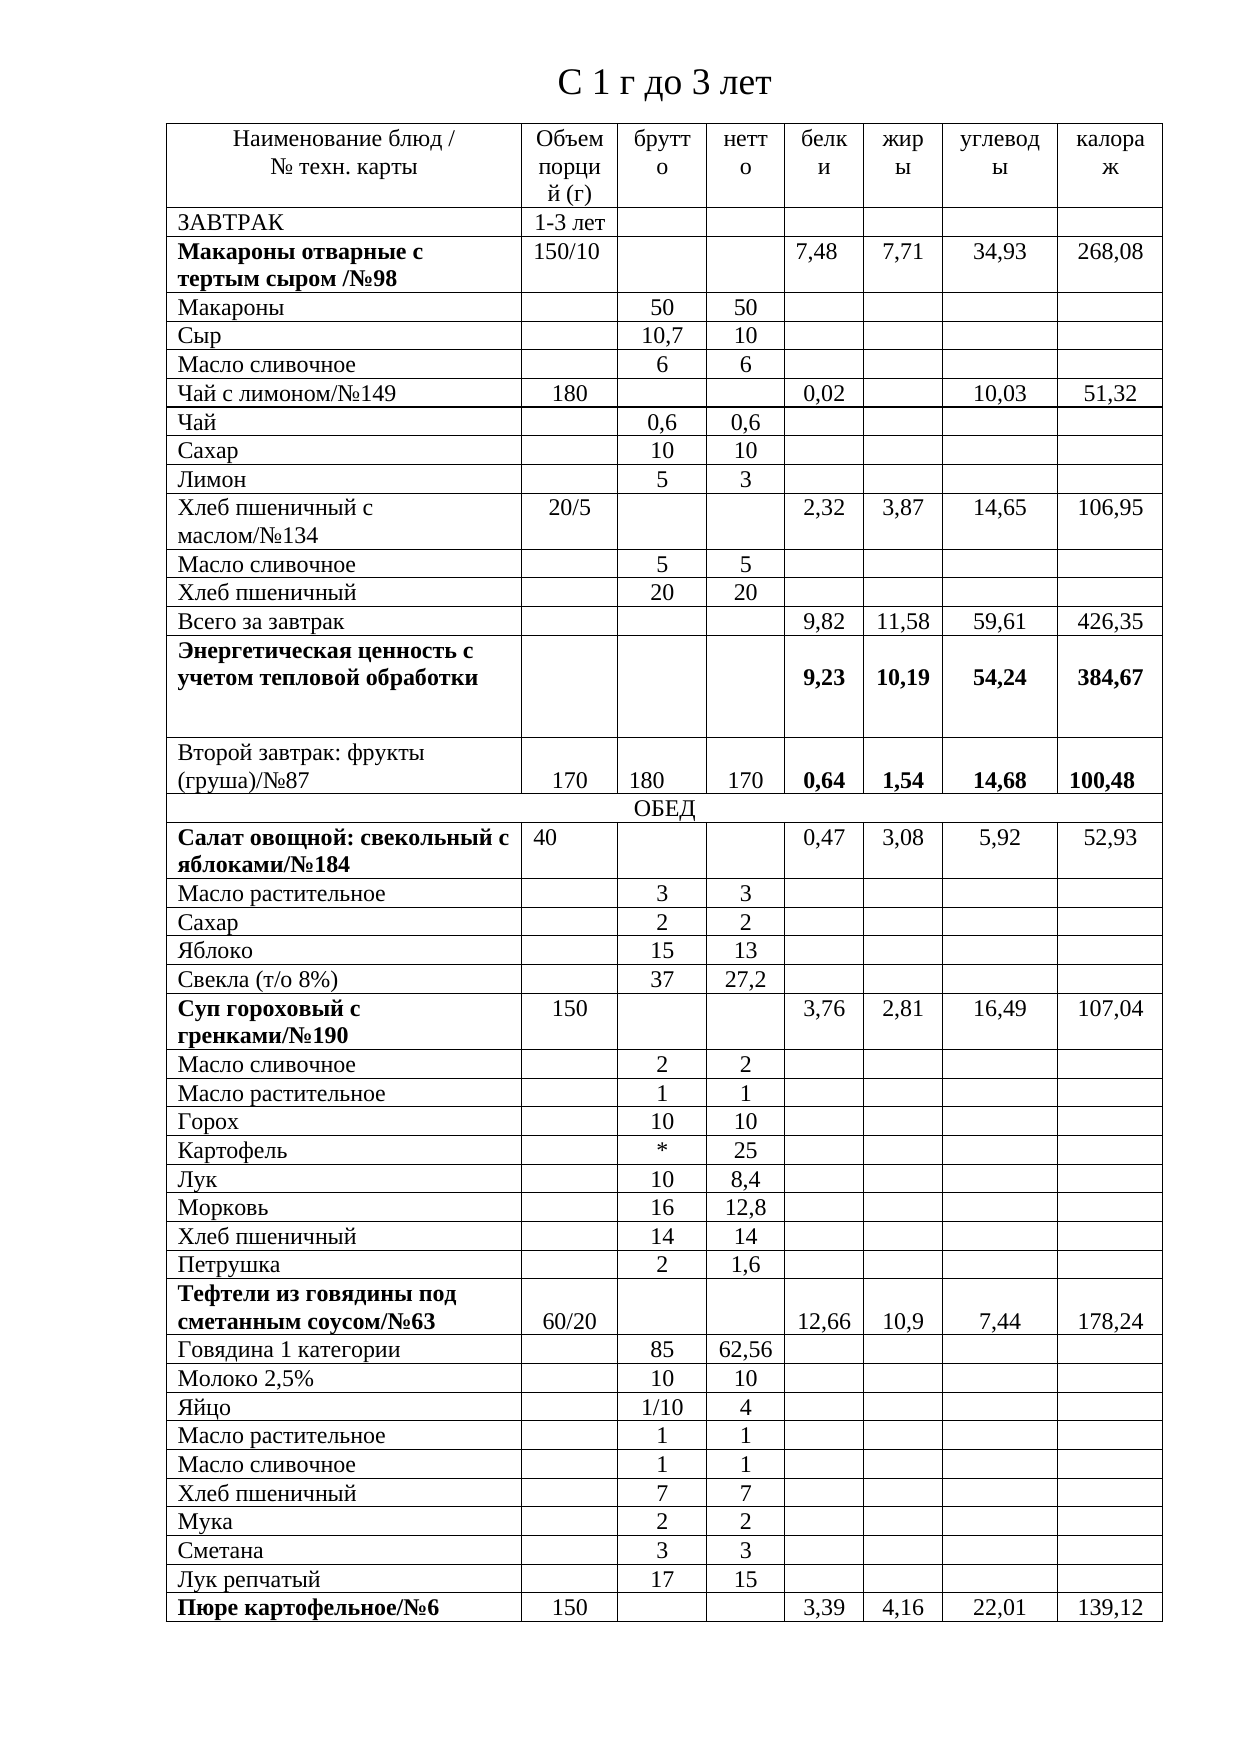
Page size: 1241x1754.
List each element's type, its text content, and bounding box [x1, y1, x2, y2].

table_header нетто [707, 124, 784, 207]
table_cell Тефтели из говядины под сметанным соусом/№63 [167, 1279, 521, 1334]
table_cell 150/10 [522, 237, 617, 292]
table_cell 426,35 [1058, 607, 1162, 634]
table_cell [1058, 1222, 1162, 1249]
table_cell Чай [167, 408, 521, 435]
table_cell [1058, 1193, 1162, 1221]
table_cell 2 [707, 1050, 784, 1078]
table_cell 12,8 [707, 1193, 784, 1221]
table_cell [943, 578, 1057, 606]
table_cell Морковь [167, 1193, 521, 1221]
table_cell Лимон [167, 465, 521, 492]
table_cell 20/5 [522, 494, 617, 549]
table_cell 59,61 [943, 607, 1057, 634]
table_cell 51,32 [1058, 379, 1162, 406]
table_cell 40 [522, 823, 617, 878]
table_cell [943, 208, 1057, 236]
table_cell 10,19 [864, 636, 942, 737]
table_cell Свекла (т/о 8%) [167, 965, 521, 993]
table_cell Яблоко [167, 936, 521, 964]
table_cell Масло сливочное [167, 550, 521, 577]
table_cell [707, 494, 784, 549]
table_cell 3,76 [785, 994, 863, 1049]
table_cell [707, 994, 784, 1049]
table_cell [522, 1421, 617, 1449]
table_cell [864, 1536, 942, 1563]
table_cell [1058, 1251, 1162, 1278]
table_cell [1058, 1479, 1162, 1506]
table_cell [864, 1050, 942, 1078]
table_cell 2 [618, 1507, 706, 1535]
table_cell 10 [707, 1107, 784, 1135]
table_cell [943, 408, 1057, 435]
table_cell [864, 293, 942, 321]
table_cell 3,08 [864, 823, 942, 878]
table_cell Суп гороховый с гренками/№190 [167, 994, 521, 1049]
table_cell 11,58 [864, 607, 942, 634]
table_cell [785, 965, 863, 993]
table_cell [943, 908, 1057, 935]
table_cell [522, 322, 617, 349]
table_cell [522, 1079, 617, 1106]
table_cell [943, 1450, 1057, 1478]
table_cell [943, 1193, 1057, 1221]
table_cell [522, 350, 617, 378]
table_cell 268,08 [1058, 237, 1162, 292]
table_cell [1058, 1364, 1162, 1392]
table_cell [785, 208, 863, 236]
table_cell 150 [522, 994, 617, 1049]
table_cell 3,39 [785, 1593, 863, 1621]
table_cell [785, 1079, 863, 1106]
table_cell [707, 379, 784, 406]
table_cell [1058, 322, 1162, 349]
table_cell [785, 1107, 863, 1135]
table_cell [1058, 1421, 1162, 1449]
table_cell 2 [618, 1050, 706, 1078]
table_cell 16 [618, 1193, 706, 1221]
table_cell Пюре картофельное/№6 [167, 1593, 521, 1621]
table_cell [1058, 908, 1162, 935]
table_cell [522, 879, 617, 907]
table_cell 7,44 [943, 1279, 1057, 1334]
table_cell 22,01 [943, 1593, 1057, 1621]
table_cell [1058, 208, 1162, 236]
table_cell [522, 1251, 617, 1278]
table_cell [618, 823, 706, 878]
table_cell [707, 1279, 784, 1334]
table_cell 9,23 [785, 636, 863, 737]
table_cell [943, 936, 1057, 964]
table_cell [943, 350, 1057, 378]
table_cell [943, 293, 1057, 321]
table_cell 4,16 [864, 1593, 942, 1621]
table_cell 62,56 [707, 1335, 784, 1363]
table_cell [1058, 1050, 1162, 1078]
table_cell 10 [618, 436, 706, 464]
table_cell Мука [167, 1507, 521, 1535]
table_cell [1058, 1393, 1162, 1420]
table_cell 85 [618, 1335, 706, 1363]
table_cell [1058, 436, 1162, 464]
table_cell [864, 1222, 942, 1249]
table_cell 5 [707, 550, 784, 577]
table_cell Лук [167, 1165, 521, 1192]
table_cell Масло сливочное [167, 1050, 521, 1078]
table_cell [943, 1479, 1057, 1506]
table_cell Яйцо [167, 1393, 521, 1420]
table_cell [785, 578, 863, 606]
table_cell [618, 379, 706, 406]
table_cell 1 [618, 1421, 706, 1449]
table_cell 139,12 [1058, 1593, 1162, 1621]
table_cell 14,68 [943, 738, 1057, 793]
table_header углеводы [943, 124, 1057, 207]
table_cell [785, 1421, 863, 1449]
table_cell [785, 1251, 863, 1278]
table_cell [864, 350, 942, 378]
table_cell [785, 1393, 863, 1420]
table_cell [864, 1479, 942, 1506]
table_cell 2 [618, 1251, 706, 1278]
table_cell [522, 636, 617, 737]
table_cell Масло растительное [167, 1079, 521, 1106]
table_cell [707, 237, 784, 292]
table_cell [707, 607, 784, 634]
table_cell Всего за завтрак [167, 607, 521, 634]
table_cell 10 [707, 436, 784, 464]
table_cell [522, 293, 617, 321]
table_cell [707, 823, 784, 878]
table_cell [1058, 550, 1162, 577]
table_cell 10 [618, 1165, 706, 1192]
table_header калораж [1058, 124, 1162, 207]
table_cell [864, 1251, 942, 1278]
table_header Наименование блюд / № техн. карты [167, 124, 521, 207]
table_cell 1 [707, 1421, 784, 1449]
table_cell [1058, 1450, 1162, 1478]
table_cell [943, 1335, 1057, 1363]
table_cell 1,6 [707, 1251, 784, 1278]
table_cell [864, 1450, 942, 1478]
table_cell [785, 1222, 863, 1249]
table_cell 34,93 [943, 237, 1057, 292]
table_cell [1058, 1107, 1162, 1135]
table_cell Сахар [167, 436, 521, 464]
table_cell [522, 578, 617, 606]
table_cell [618, 237, 706, 292]
table_cell 10,03 [943, 379, 1057, 406]
table_cell [864, 1364, 942, 1392]
table_cell [943, 1507, 1057, 1535]
table_cell 50 [707, 293, 784, 321]
table_cell [522, 1335, 617, 1363]
table_cell [1058, 965, 1162, 993]
table_cell 4 [707, 1393, 784, 1420]
table_cell 3 [707, 879, 784, 907]
table_cell 384,67 [1058, 636, 1162, 737]
table_cell Масло сливочное [167, 1450, 521, 1478]
table_cell [785, 1565, 863, 1592]
table_cell [864, 1507, 942, 1535]
table_cell 52,93 [1058, 823, 1162, 878]
table_cell 10,7 [618, 322, 706, 349]
table_cell [864, 408, 942, 435]
table_cell [864, 436, 942, 464]
table_cell Салат овощной: свекольный с яблоками/№184 [167, 823, 521, 878]
table_cell [707, 1593, 784, 1621]
table_cell [785, 908, 863, 935]
table_cell [618, 1279, 706, 1334]
table_cell 12,66 [785, 1279, 863, 1334]
table_cell Петрушка [167, 1251, 521, 1278]
table_cell [864, 1193, 942, 1221]
table_cell Сметана [167, 1536, 521, 1563]
table_cell [864, 1079, 942, 1106]
table_cell 7 [618, 1479, 706, 1506]
table_cell 2,81 [864, 994, 942, 1049]
table_cell 3 [618, 879, 706, 907]
table_cell [522, 465, 617, 492]
table_cell [943, 1565, 1057, 1592]
table_cell [1058, 879, 1162, 907]
table_cell [785, 1364, 863, 1392]
table_cell [864, 908, 942, 935]
table_cell [864, 578, 942, 606]
table_cell [522, 1050, 617, 1078]
table_cell [522, 965, 617, 993]
table_cell [864, 379, 942, 406]
table_header Объем порций (г) [522, 124, 617, 207]
table_cell [522, 1479, 617, 1506]
table_cell * [618, 1136, 706, 1163]
table_cell [522, 1565, 617, 1592]
table_cell Хлеб пшеничный [167, 1479, 521, 1506]
table_cell [1058, 1165, 1162, 1192]
table_cell [522, 1107, 617, 1135]
table_cell 14 [707, 1222, 784, 1249]
table_cell [864, 936, 942, 964]
table_cell [1058, 350, 1162, 378]
table_cell 9,82 [785, 607, 863, 634]
table_cell Горох [167, 1107, 521, 1135]
table_cell [943, 1222, 1057, 1249]
table_cell 0,02 [785, 379, 863, 406]
table_cell 10,9 [864, 1279, 942, 1334]
table_cell [864, 1393, 942, 1420]
table_cell 3 [707, 465, 784, 492]
table_cell [785, 1136, 863, 1163]
table_cell [864, 322, 942, 349]
table_cell Хлеб пшеничный [167, 578, 521, 606]
table_cell 10 [707, 322, 784, 349]
table_cell [785, 1165, 863, 1192]
table_cell [522, 1393, 617, 1420]
table_cell 10 [707, 1364, 784, 1392]
table_cell [943, 1364, 1057, 1392]
table_cell 5,92 [943, 823, 1057, 878]
table_cell Масло сливочное [167, 350, 521, 378]
table_cell 2 [707, 908, 784, 935]
table_cell Масло растительное [167, 1421, 521, 1449]
table_cell [785, 408, 863, 435]
table_cell [864, 1565, 942, 1592]
table_cell 180 [618, 738, 706, 793]
table_cell [864, 879, 942, 907]
table_cell 150 [522, 1593, 617, 1621]
table_cell 5 [618, 550, 706, 577]
table_cell [864, 1165, 942, 1192]
table_cell [785, 1193, 863, 1221]
table_cell 0,6 [618, 408, 706, 435]
table_cell 0,47 [785, 823, 863, 878]
table_cell 5 [618, 465, 706, 492]
table_cell 25 [707, 1136, 784, 1163]
table_cell [785, 322, 863, 349]
table_cell 10 [618, 1107, 706, 1135]
table_cell [522, 408, 617, 435]
table_cell 107,04 [1058, 994, 1162, 1049]
table_cell [785, 1335, 863, 1363]
table_cell Макароны [167, 293, 521, 321]
table_cell [943, 1079, 1057, 1106]
table_cell [522, 1136, 617, 1163]
table_cell [522, 1222, 617, 1249]
table_cell [785, 550, 863, 577]
table_cell 7,71 [864, 237, 942, 292]
table_cell [943, 550, 1057, 577]
table_cell 1 [707, 1079, 784, 1106]
table_cell [522, 1165, 617, 1192]
table_cell [785, 1536, 863, 1563]
table_cell 17 [618, 1565, 706, 1592]
table_cell Хлеб пшеничный [167, 1222, 521, 1249]
table_cell [943, 1107, 1057, 1135]
table_cell [864, 208, 942, 236]
table_cell [618, 636, 706, 737]
table_cell [1058, 1536, 1162, 1563]
table_cell [864, 965, 942, 993]
table_cell 0,6 [707, 408, 784, 435]
table_cell 13 [707, 936, 784, 964]
table_cell 3,87 [864, 494, 942, 549]
table_cell [522, 550, 617, 577]
table_cell [522, 1364, 617, 1392]
table_cell [785, 1450, 863, 1478]
table_cell 50 [618, 293, 706, 321]
table_cell 3 [618, 1536, 706, 1563]
table_cell 16,49 [943, 994, 1057, 1049]
table_cell 6 [618, 350, 706, 378]
table_cell [785, 936, 863, 964]
table_cell 7,48 [785, 237, 863, 292]
table_cell [943, 1393, 1057, 1420]
table_cell [522, 1450, 617, 1478]
table_cell 180 [522, 379, 617, 406]
table_cell [522, 607, 617, 634]
table_cell [943, 1536, 1057, 1563]
table_cell [1058, 1079, 1162, 1106]
table_cell [707, 208, 784, 236]
table_cell Энергетическая ценность с учетом тепловой обработки [167, 636, 521, 737]
table_cell [864, 1107, 942, 1135]
table_cell [785, 350, 863, 378]
table_cell [1058, 1507, 1162, 1535]
table_cell [864, 465, 942, 492]
table_cell [522, 936, 617, 964]
table_cell [707, 636, 784, 737]
table_cell [785, 879, 863, 907]
table_cell [522, 908, 617, 935]
table_cell 170 [522, 738, 617, 793]
table_cell [943, 322, 1057, 349]
table_cell [1058, 408, 1162, 435]
table_cell 37 [618, 965, 706, 993]
table_cell [1058, 293, 1162, 321]
table_cell [785, 1507, 863, 1535]
table_cell [618, 607, 706, 634]
table_cell 1 [618, 1079, 706, 1106]
table_cell [943, 1050, 1057, 1078]
table_cell [785, 1479, 863, 1506]
table_cell [943, 879, 1057, 907]
table_cell [522, 1536, 617, 1563]
table_cell 106,95 [1058, 494, 1162, 549]
table_cell 15 [707, 1565, 784, 1592]
table_cell [943, 1421, 1057, 1449]
table_cell 1 [618, 1450, 706, 1478]
table_cell [785, 465, 863, 492]
table_cell 8,4 [707, 1165, 784, 1192]
table_cell 0,64 [785, 738, 863, 793]
table_cell [1058, 1565, 1162, 1592]
table_cell [943, 465, 1057, 492]
table_cell 6 [707, 350, 784, 378]
table_cell 10 [618, 1364, 706, 1392]
table_cell Макароны отварные с тертым сыром /№98 [167, 237, 521, 292]
table_cell [618, 1593, 706, 1621]
table_cell 1-3 лет [522, 208, 617, 236]
table_cell [943, 1136, 1057, 1163]
table_cell 54,24 [943, 636, 1057, 737]
table_cell Масло растительное [167, 879, 521, 907]
table_header жиры [864, 124, 942, 207]
table_cell [522, 1507, 617, 1535]
table_cell 1,54 [864, 738, 942, 793]
table_cell 100,48 [1058, 738, 1162, 793]
table_cell [522, 436, 617, 464]
table_cell Лук репчатый [167, 1565, 521, 1592]
table_cell [943, 965, 1057, 993]
table_cell ОБЕД [167, 794, 1162, 822]
table_cell 178,24 [1058, 1279, 1162, 1334]
table_cell 27,2 [707, 965, 784, 993]
table_cell Хлеб пшеничный с маслом/№134 [167, 494, 521, 549]
table_cell [864, 1136, 942, 1163]
table_cell [785, 1050, 863, 1078]
table_cell Картофель [167, 1136, 521, 1163]
table_header белки [785, 124, 863, 207]
table_cell [1058, 1335, 1162, 1363]
table_cell [785, 293, 863, 321]
table_cell Чай с лимоном/№149 [167, 379, 521, 406]
table_cell 2 [618, 908, 706, 935]
table_cell [943, 1165, 1057, 1192]
table_cell Молоко 2,5% [167, 1364, 521, 1392]
table_cell 170 [707, 738, 784, 793]
table_cell 2 [707, 1507, 784, 1535]
text С 1 г до 3 лет [177, 59, 1152, 102]
table_cell 2,32 [785, 494, 863, 549]
table_cell [1058, 578, 1162, 606]
table_cell ЗАВТРАК [167, 208, 521, 236]
table_cell 15 [618, 936, 706, 964]
table_cell 1 [707, 1450, 784, 1478]
table_cell Второй завтрак: фрукты (груша)/№87 [167, 738, 521, 793]
table_cell [864, 550, 942, 577]
table_cell [618, 494, 706, 549]
table_cell Говядина 1 категории [167, 1335, 521, 1363]
table_cell [618, 994, 706, 1049]
table_cell [864, 1335, 942, 1363]
table_cell [522, 1193, 617, 1221]
table_cell [785, 436, 863, 464]
table_cell [1058, 465, 1162, 492]
table_cell 14 [618, 1222, 706, 1249]
table_cell [1058, 1136, 1162, 1163]
table_header брутто [618, 124, 706, 207]
table_cell [943, 1251, 1057, 1278]
table_cell 20 [707, 578, 784, 606]
table_cell [864, 1421, 942, 1449]
table_cell 1/10 [618, 1393, 706, 1420]
table_cell 14,65 [943, 494, 1057, 549]
table_cell Сахар [167, 908, 521, 935]
table_cell 20 [618, 578, 706, 606]
table_cell [943, 436, 1057, 464]
table_cell [1058, 936, 1162, 964]
table_cell 7 [707, 1479, 784, 1506]
table_cell 3 [707, 1536, 784, 1563]
table_cell Сыр [167, 322, 521, 349]
table_cell 60/20 [522, 1279, 617, 1334]
table_cell [618, 208, 706, 236]
